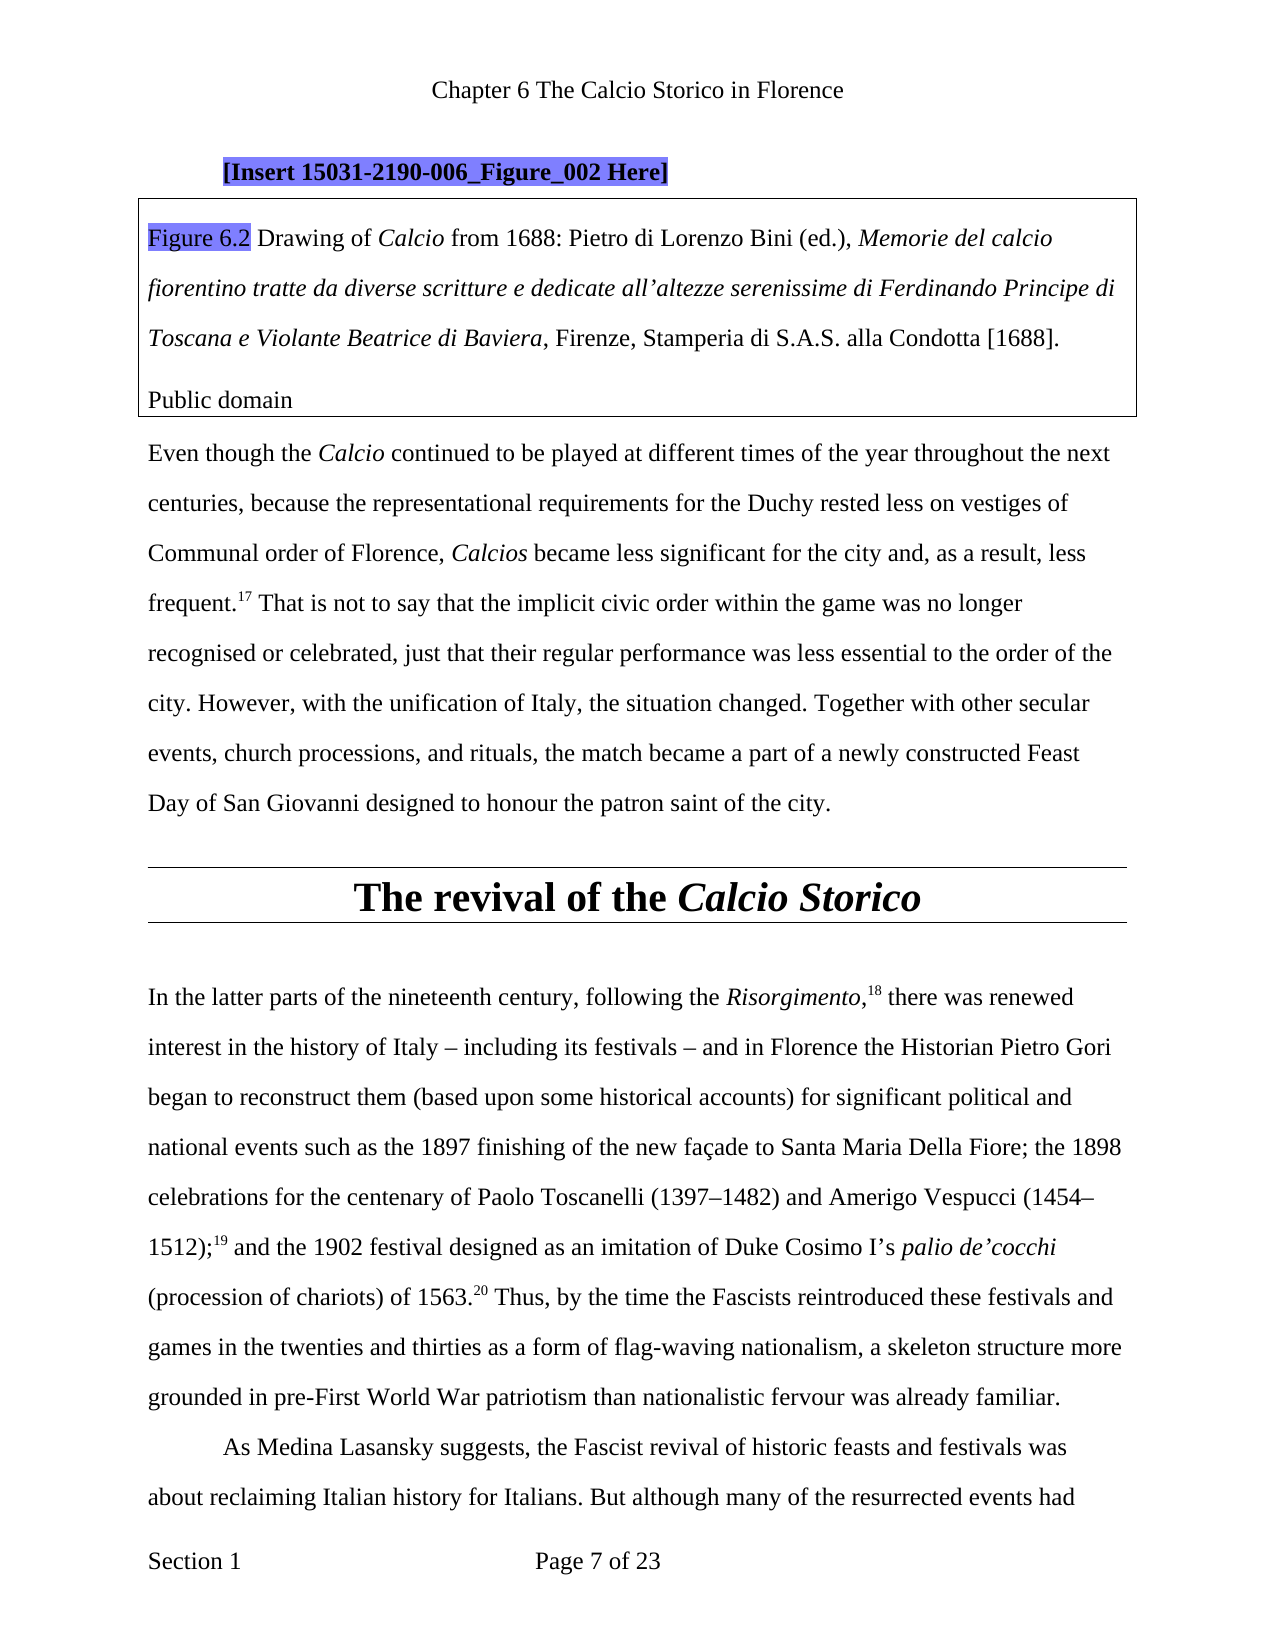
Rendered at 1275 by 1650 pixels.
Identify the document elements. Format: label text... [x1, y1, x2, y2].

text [148, 1411, 1127, 1511]
subtitle The revival of the Calcio Storico [148, 868, 1127, 922]
text Figure 6.2 Drawing of Calcio from 1688: Pietro di Lorenzo Bini (ed.), Memorie del calcio fiorentino tratte da diverse scritture e dedicate all’altezze serenissime di Ferdinando Principe di Toscana e Violante Beatrice di Baviera, Firenze, Stamperia di S.A.S. alla Condotta [1688]. [139, 199, 1136, 351]
text Public domain [139, 361, 1136, 416]
text [Insert 15031-2190-006_Figure_002 Here] [148, 136, 1127, 186]
text In the latter parts of the nineteenth century, following the Risorgimento, there was renewed interest in the history of Italy – including its festivals – and in Florence the Historian Pietro Gori began to reconstruct them (based upon some historical accounts) for significant political and national events such as the 1897 finishing of the new façade to Santa Maria Della Fiore; the 1898 celebrations for the centenary of Paolo Toscanelli (1397–1482) and Amerigo Vespucci (1454–1512); and the 1902 festival designed as an imitation of Duke Cosimo I’s palio de’cocchi (procession of chariots) of 1563. Thus, by the time the Fascists reintroduced these festivals and games in the twenties and thirties as a form of flag-waving nationalism, a skeleton structure more grounded in pre-First World War patriotism than nationalistic fervour was already familiar. [148, 961, 1127, 1411]
text Even though the Calcio continued to be played at different times of the year throughout the next centuries, because the representational requirements for the Duchy rested less on vestiges of Communal order of Florence, Calcios became less significant for the city and, as a result, less frequent. That is not to say that the implicit civic order within the game was no longer recognised or celebrated, just that their regular performance was less essential to the order of the city. However, with the unification of Italy, the situation changed. Together with other secular events, church processions, and rituals, the match became a part of a newly constructed Feast Day of San Giovanni designed to honour the patron saint of the city. [148, 417, 1127, 817]
